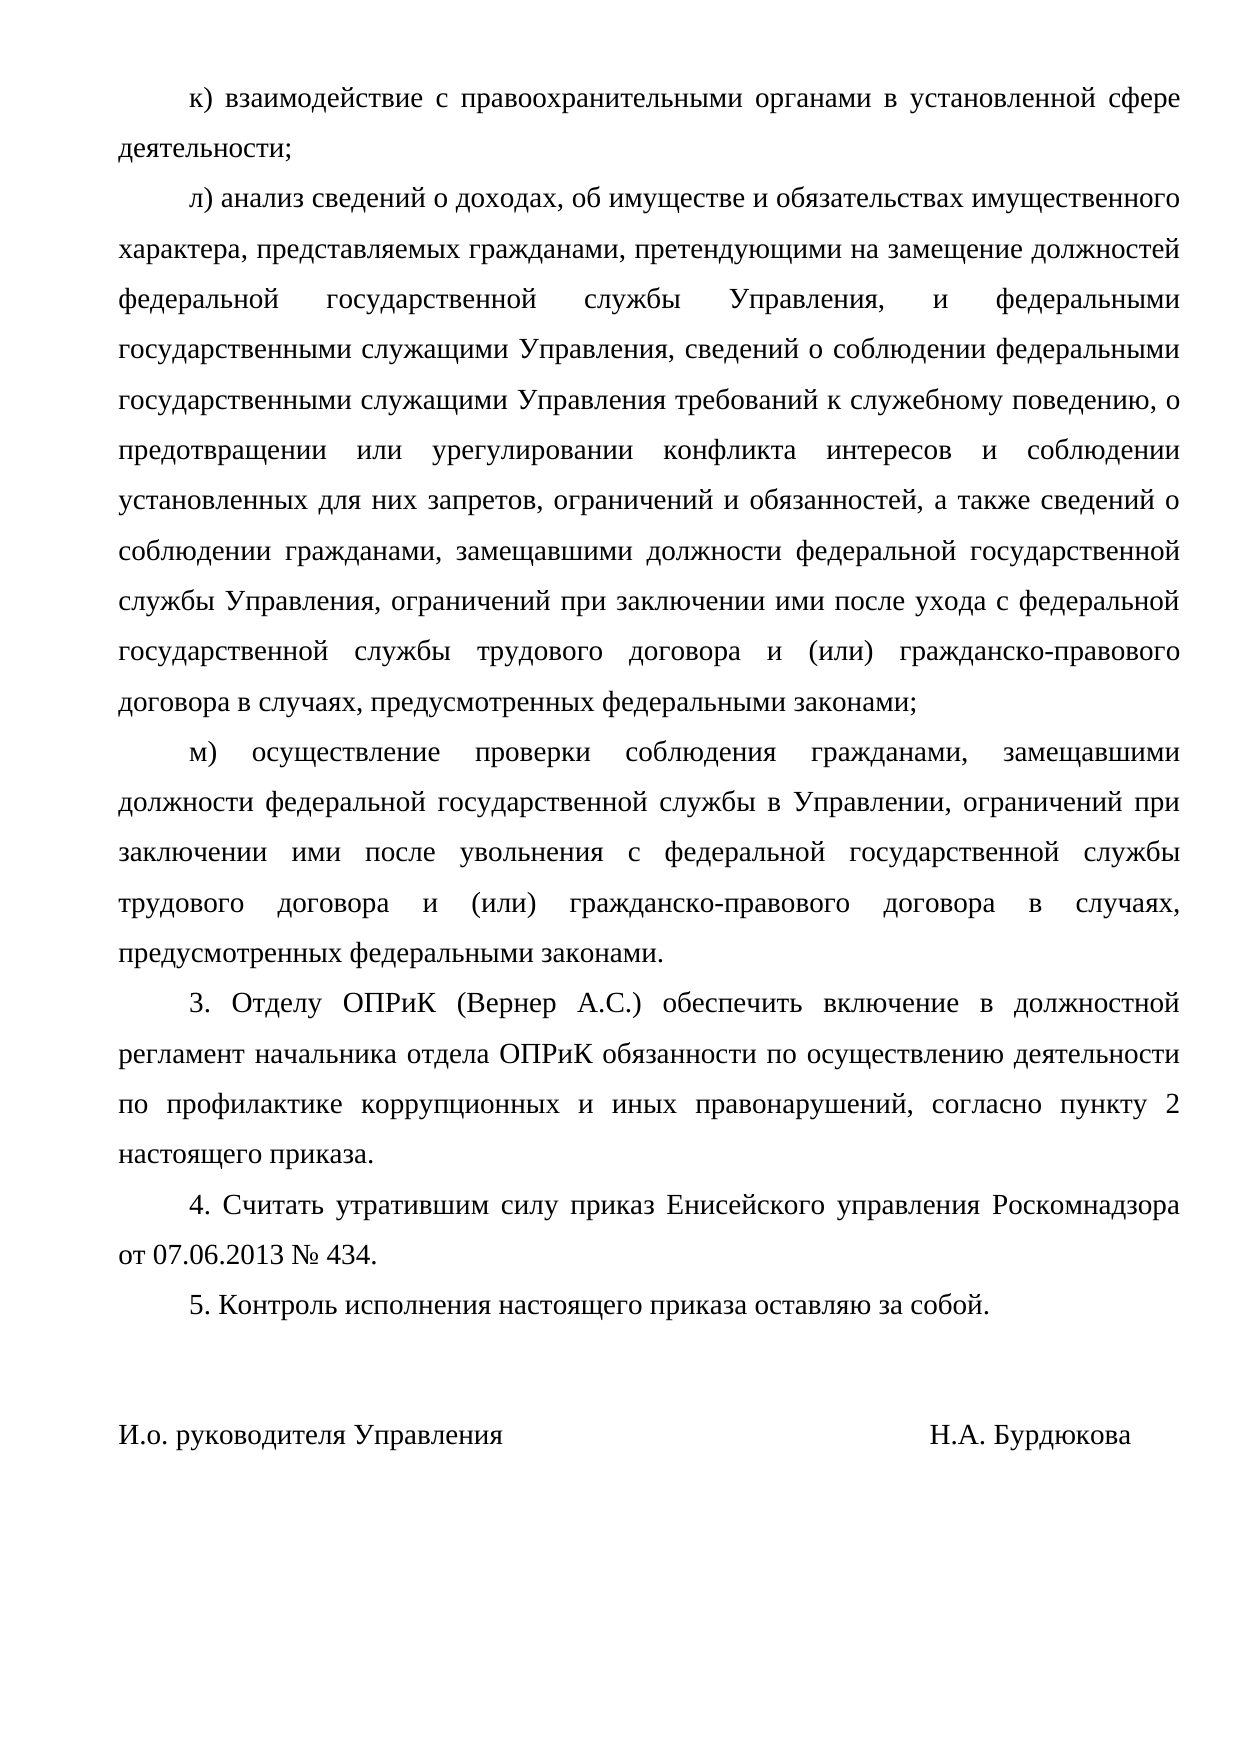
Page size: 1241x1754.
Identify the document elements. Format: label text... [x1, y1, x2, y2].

text 5. Контроль исполнения настоящего приказа оставляю за собой. [118, 1287, 1181, 1321]
text л) анализ сведений о доходах, об имуществе и обязательствах имущественного характера, представляемых гражданами, претендующими на замещение должностей федеральной государственной службы Управления, и федеральными государственными служащими Управления, сведений о соблюдении федеральными государственными служащими Управления требований к служебному поведению, о предотвращении или урегулировании конфликта интересов и соблюдении установленных для них запретов, ограничений и обязанностей, а также сведений о соблюдении гражданами, замещавшими должности федеральной государственной службы Управления, ограничений при заключении ими после ухода с федеральной государственной службы трудового договора и (или) гражданско-правового договора в случаях, предусмотренных федеральными законами; [118, 181, 1181, 717]
text И.о. руководителя Управления Н.А. Бурдюкова [118, 1417, 1181, 1451]
text 4. Считать утратившим силу приказ Енисейского управления Роскомнадзора от 07.06.2013 № 434. [118, 1187, 1181, 1271]
text 3. Отделу ОПРиК (Вернер А.С.) обеспечить включение в должностной регламент начальника отдела ОПРиК обязанности по осуществлению деятельности по профилактике коррупционных и иных правонарушений, согласно пункту 2 настоящего приказа. [118, 986, 1181, 1170]
text к) взаимодействие с правоохранительными органами в установленной сфере деятельности; [118, 80, 1181, 164]
text м) осуществление проверки соблюдения гражданами, замещавшими должности федеральной государственной службы в Управлении, ограничений при заключении ими после увольнения с федеральной государственной службы трудового договора и (или) гражданско-правового договора в случаях, предусмотренных федеральными законами. [118, 734, 1181, 969]
